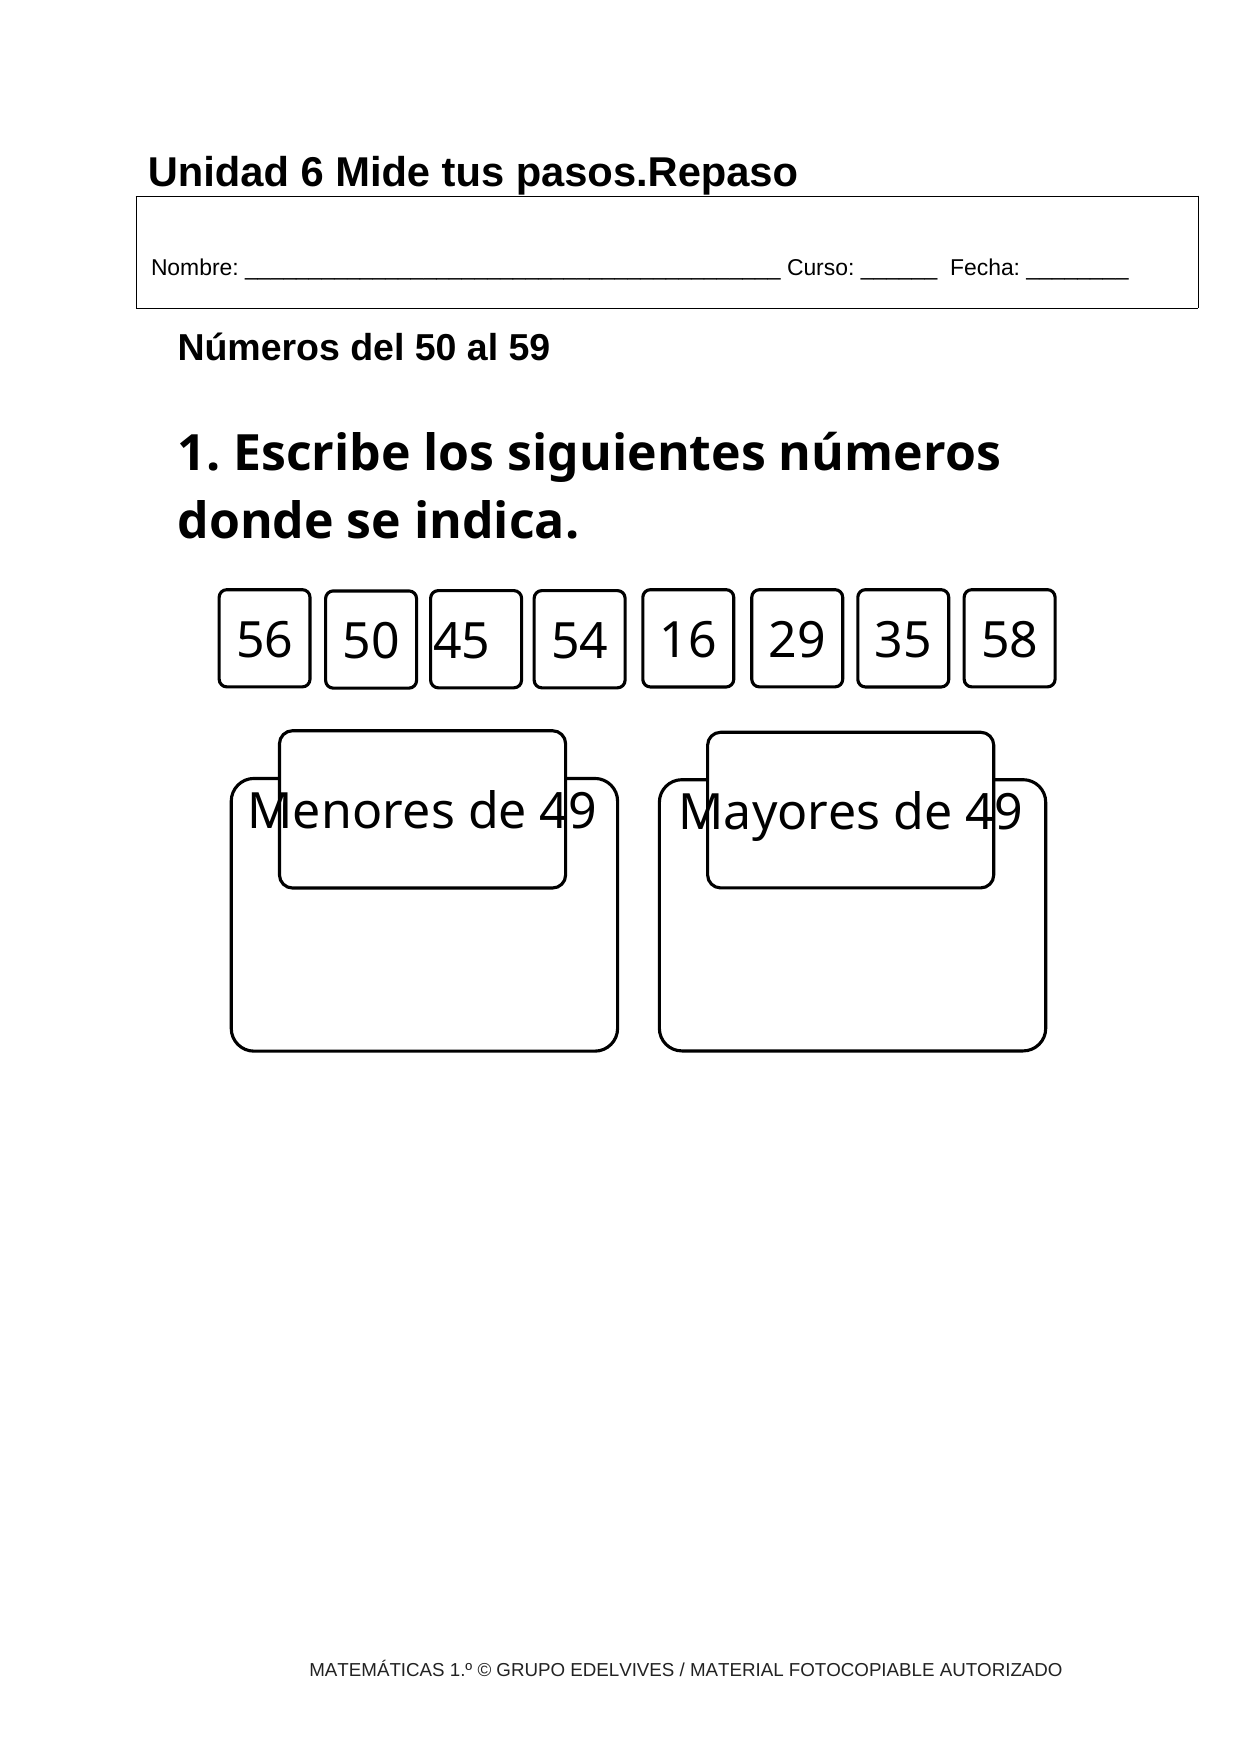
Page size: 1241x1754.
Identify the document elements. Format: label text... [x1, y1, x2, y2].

text Números del 50 al 59 [177, 326, 1063, 369]
text Unidad 6 Mide tus pasos.Repaso [148, 148, 1063, 196]
text 1. Escribe los siguientes números donde se indica. [177, 417, 1063, 553]
